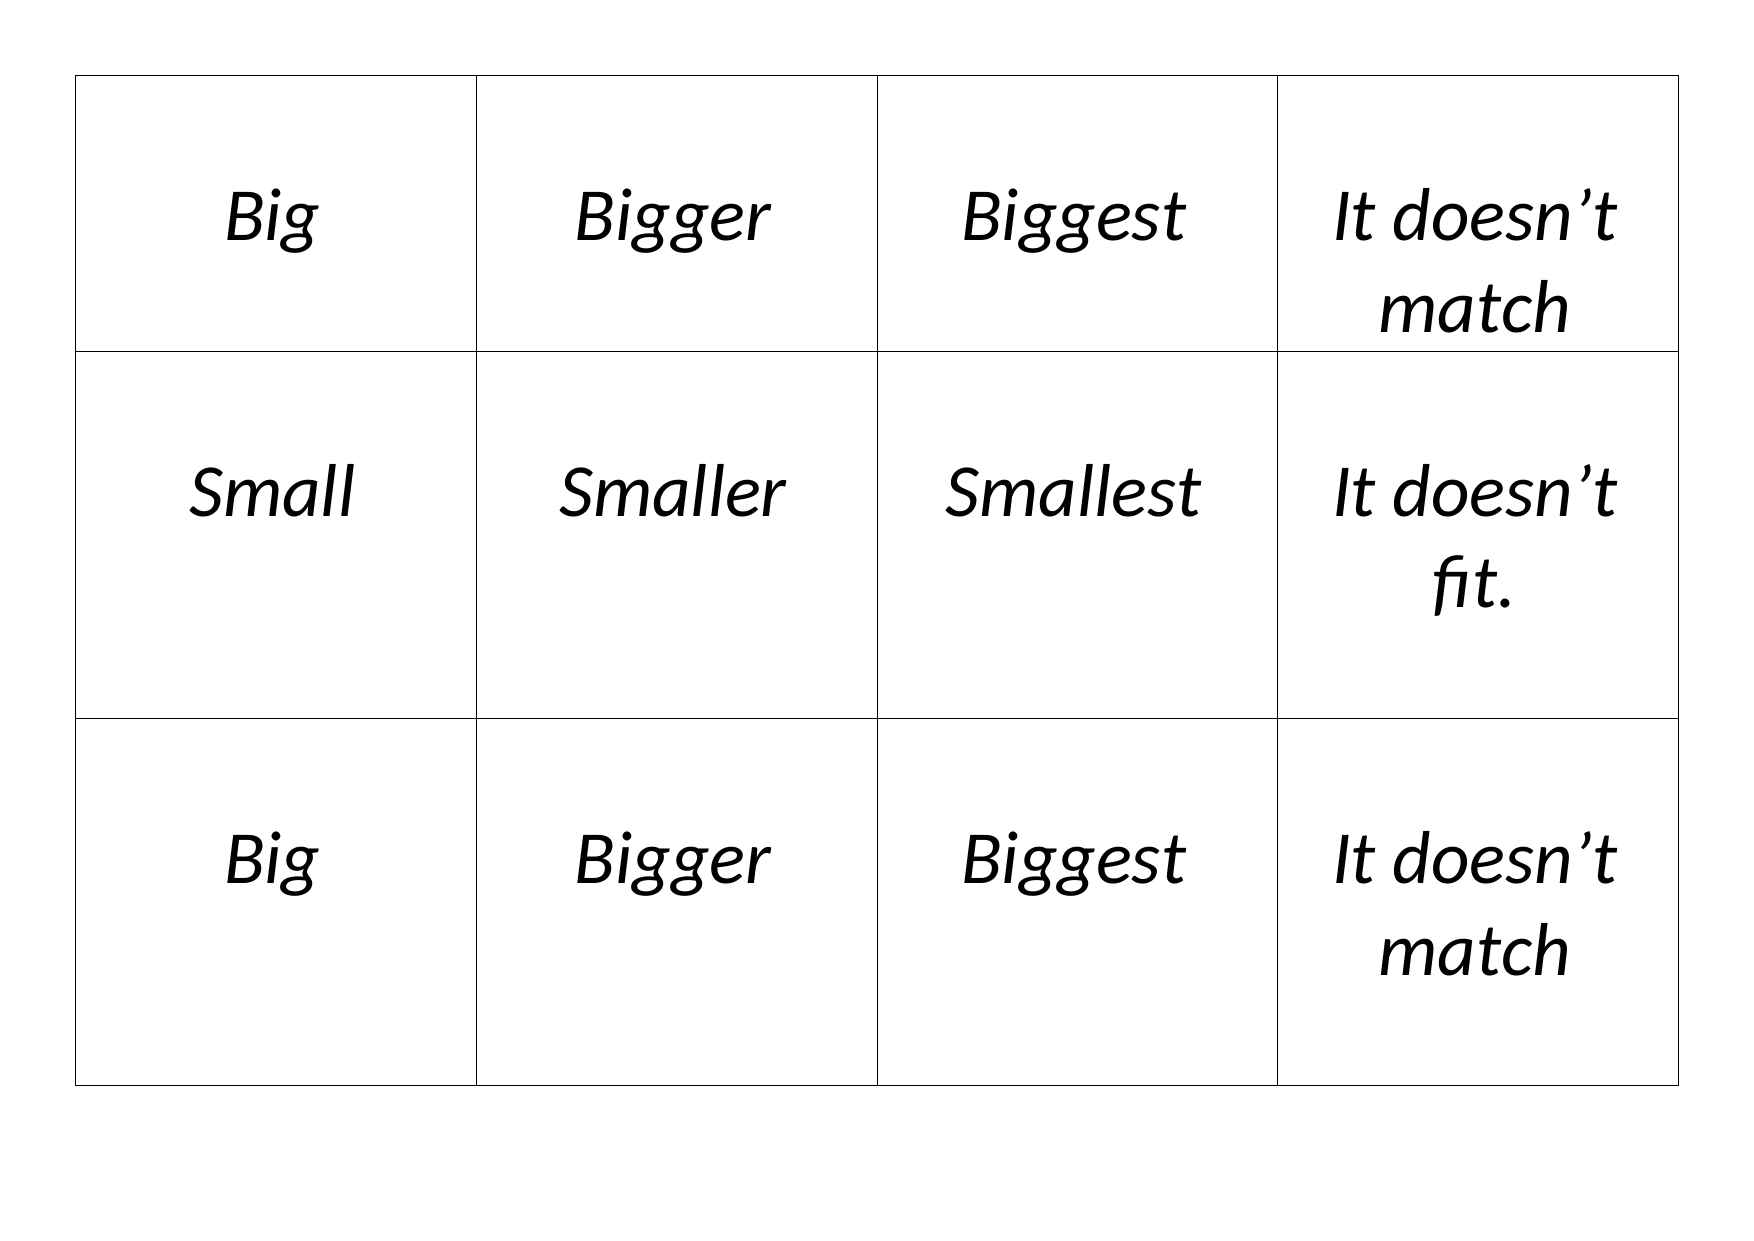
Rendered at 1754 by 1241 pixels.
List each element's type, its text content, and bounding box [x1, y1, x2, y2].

table_cell It doesn’t match [1278, 76, 1678, 351]
table_cell Bigger [477, 76, 877, 351]
table_cell Big [76, 76, 476, 351]
table_cell Biggest [878, 76, 1277, 351]
table_cell Biggest [878, 719, 1277, 1085]
table_cell Bigger [477, 719, 877, 1085]
table_cell It doesn’t fit. [1278, 352, 1678, 718]
table_cell Small [76, 352, 476, 718]
table_cell It doesn’t match [1278, 719, 1678, 1085]
table_cell Smallest [878, 352, 1277, 718]
table_cell Big [76, 719, 476, 1085]
table_cell Smaller [477, 352, 877, 718]
